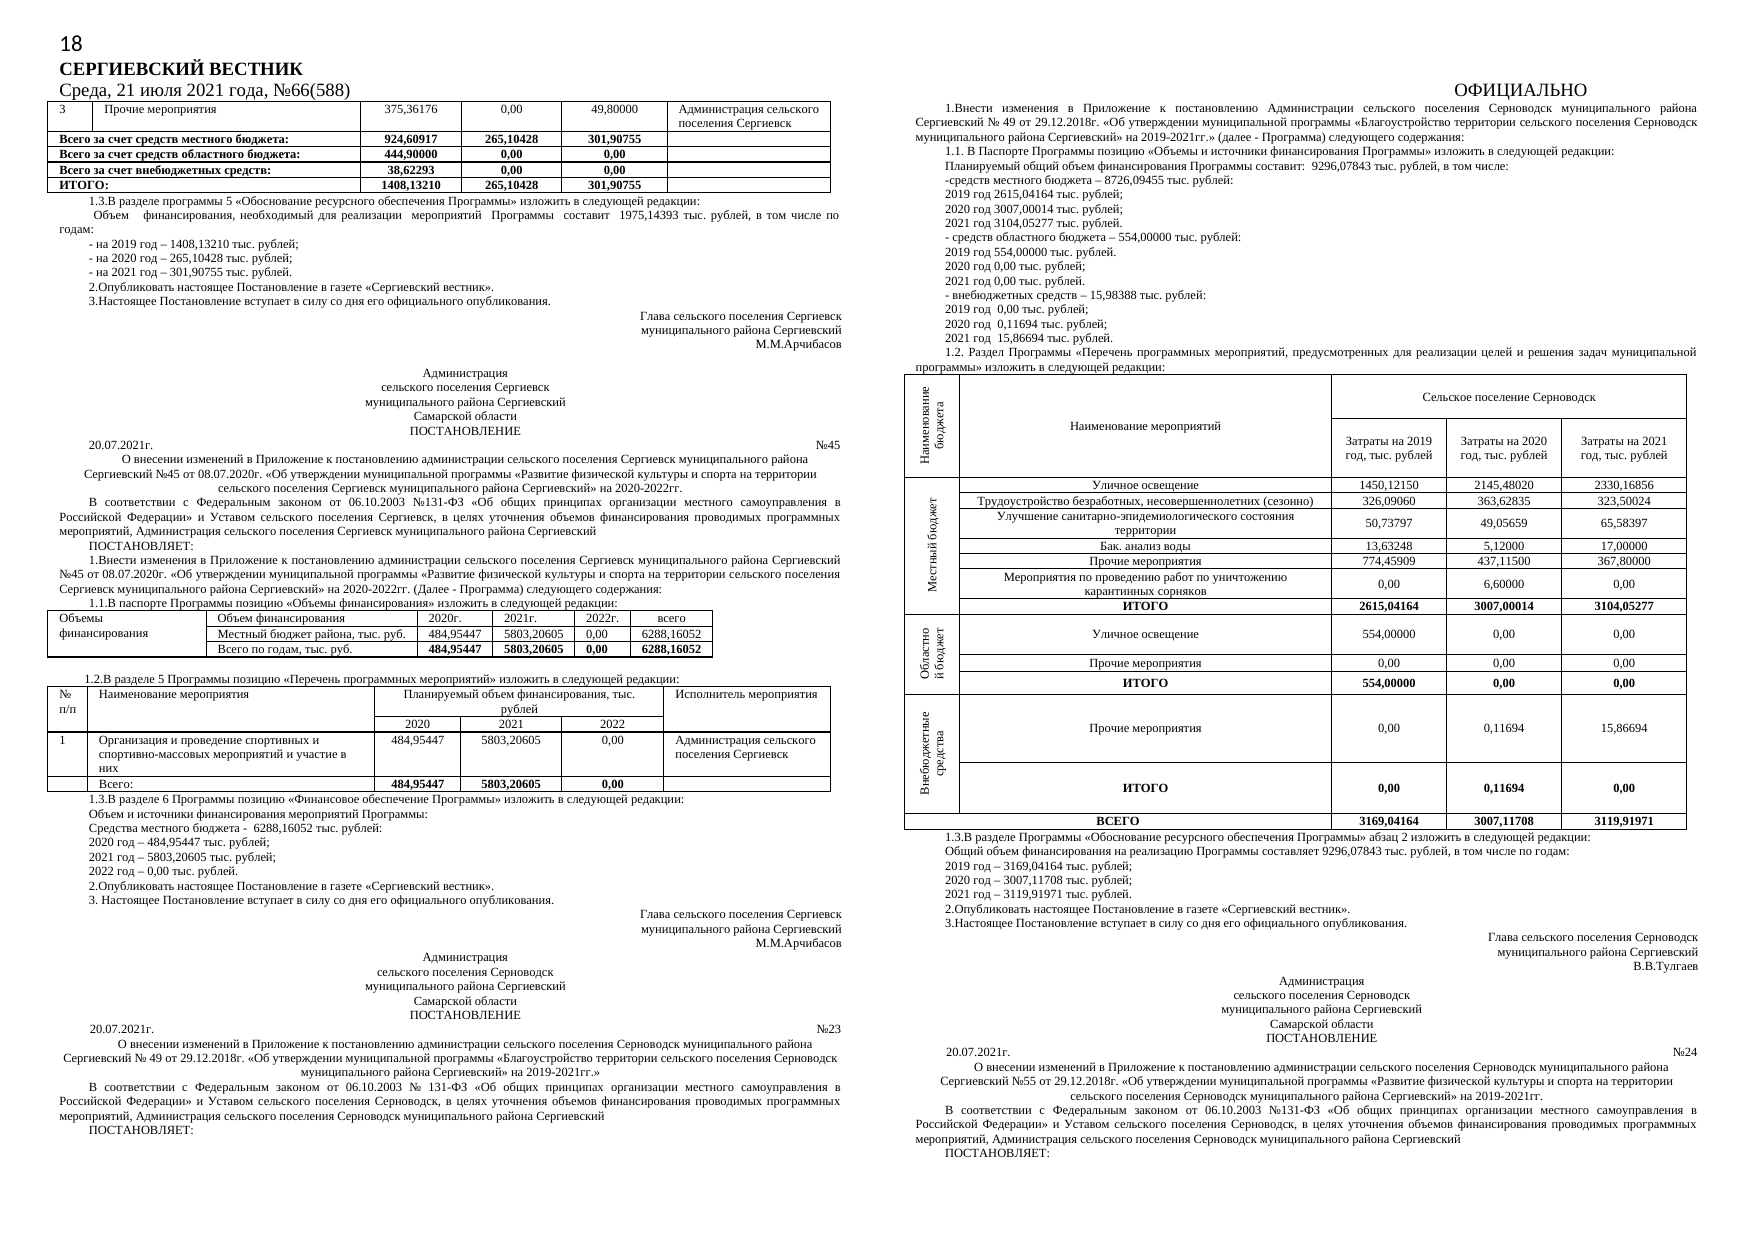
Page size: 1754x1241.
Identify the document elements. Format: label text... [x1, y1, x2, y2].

text Администрация [59, 366, 842, 380]
text 1.1.В паспорте Программы позицию «Объемы финансирования» изложить в следующей редакции: [59, 596, 842, 610]
text ПОСТАНОВЛЯЕТ: [59, 538, 842, 553]
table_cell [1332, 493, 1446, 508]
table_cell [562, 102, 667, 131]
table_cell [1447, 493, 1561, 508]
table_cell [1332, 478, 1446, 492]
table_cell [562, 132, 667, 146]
text 3.Настоящее Постановление вступает в силу со дня его официального опубликования. [915, 916, 1698, 930]
text 2021 год 3104,05277 тыс. рублей. [915, 216, 1698, 230]
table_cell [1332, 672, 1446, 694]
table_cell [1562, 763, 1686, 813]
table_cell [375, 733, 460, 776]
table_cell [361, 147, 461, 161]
text 1.3.В разделе Программы «Обоснование ресурсного обеспечения Программы» абзац 2 изложить в следующей редакции: [915, 829, 1698, 844]
text муниципального района Сергиевский [915, 944, 1698, 959]
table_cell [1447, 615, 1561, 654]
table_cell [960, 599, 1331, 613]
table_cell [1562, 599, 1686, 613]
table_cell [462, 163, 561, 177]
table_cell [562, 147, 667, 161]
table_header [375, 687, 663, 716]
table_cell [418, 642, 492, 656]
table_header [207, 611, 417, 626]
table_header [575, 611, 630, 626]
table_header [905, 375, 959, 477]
text - на 2020 год – 265,10428 тыс. рублей; [59, 251, 842, 265]
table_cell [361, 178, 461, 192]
text Объем и источники финансирования мероприятий Программы: [59, 806, 842, 821]
text 2021 год – 3119,91971 тыс. рублей. [915, 887, 1698, 901]
text Глава сельского поселения Сергиевск [59, 308, 842, 323]
text 20.07.2021г. №23 [59, 1022, 842, 1036]
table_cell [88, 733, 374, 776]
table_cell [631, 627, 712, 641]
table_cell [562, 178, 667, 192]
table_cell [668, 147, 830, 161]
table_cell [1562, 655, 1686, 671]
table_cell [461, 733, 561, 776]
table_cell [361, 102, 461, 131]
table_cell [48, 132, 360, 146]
text муниципального района Сергиевский [59, 394, 842, 409]
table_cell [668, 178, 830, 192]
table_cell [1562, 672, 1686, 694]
text - на 2021 год – 301,90755 тыс. рублей. [59, 265, 842, 279]
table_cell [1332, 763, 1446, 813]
text Администрация [59, 950, 842, 964]
text Администрация [915, 973, 1698, 988]
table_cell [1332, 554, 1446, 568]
text Глава сельского поселения Серноводск [915, 930, 1698, 944]
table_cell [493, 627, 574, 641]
text Средства местного бюджета - 6288,16052 тыс. рублей: [59, 821, 842, 835]
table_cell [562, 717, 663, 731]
text 2020 год 3007,00014 тыс. рублей; [915, 201, 1698, 216]
text ПОСТАНОВЛЕНИЕ [59, 423, 842, 438]
text Глава сельского поселения Сергиевск [59, 907, 842, 921]
text 1.Внести изменения в Приложение к постановлению Администрации сельского поселения Серноводск муниципального района Сергиевский № 49 от 29.12.2018г. «Об утверждении муниципальной программы «Благоустройство территории сельского поселения Серноводск муниципального района Сергиевский» на 2019-2021гг.» (далее - Программа) следующего содержания: [915, 101, 1698, 144]
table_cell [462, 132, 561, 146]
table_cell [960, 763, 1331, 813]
text О внесении изменений в Приложение к постановлению администрации сельского поселения Сергиевск муниципального района Сергиевский №45 от 08.07.2020г. «Об утверждении муниципальной программы «Развитие физической культуры и спорта на территории сельского поселения Сергиевск муниципального района Сергиевский» на 2020-2022гг. [59, 452, 842, 495]
text сельского поселения Сергиевск [59, 380, 842, 394]
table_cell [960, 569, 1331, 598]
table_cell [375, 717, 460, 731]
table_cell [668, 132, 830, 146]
text Самарской области [59, 409, 842, 423]
text 3.Настоящее Постановление вступает в силу со дня его официального опубликования. [59, 294, 842, 308]
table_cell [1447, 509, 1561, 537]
text - на 2019 год – 1408,13210 тыс. рублей; [59, 236, 842, 251]
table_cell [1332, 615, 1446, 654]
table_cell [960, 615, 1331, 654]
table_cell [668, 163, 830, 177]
text М.М.Арчибасов [59, 936, 842, 950]
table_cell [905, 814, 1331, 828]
text Общий объем финансирования на реализацию Программы составляет 9296,07843 тыс. рублей, в том числе по годам: [915, 844, 1698, 858]
text 2020 год 0,00 тыс. рублей; [915, 259, 1698, 273]
text - средств областного бюджета – 554,00000 тыс. рублей: [915, 230, 1698, 244]
text 2021 год 0,00 тыс. рублей. [915, 273, 1698, 288]
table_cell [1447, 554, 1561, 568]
text 1.2.В разделе 5 Программы позицию «Перечень программных мероприятий» изложить в следующей редакции: [59, 672, 842, 686]
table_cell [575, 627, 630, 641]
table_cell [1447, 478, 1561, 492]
text 2020 год – 3007,11708 тыс. рублей; [915, 873, 1698, 887]
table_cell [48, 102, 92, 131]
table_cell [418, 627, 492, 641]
text 2.Опубликовать настоящее Постановление в газете «Сергиевский вестник». [59, 279, 842, 294]
text муниципального района Сергиевский [59, 979, 842, 993]
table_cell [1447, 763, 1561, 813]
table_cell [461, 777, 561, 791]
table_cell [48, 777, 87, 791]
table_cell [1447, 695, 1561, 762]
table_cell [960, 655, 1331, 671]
text 1.3.В разделе 6 Программы позицию «Финансовое обеспечение Программы» изложить в следующей редакции: [59, 792, 842, 806]
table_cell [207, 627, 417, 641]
text Самарской области [59, 993, 842, 1008]
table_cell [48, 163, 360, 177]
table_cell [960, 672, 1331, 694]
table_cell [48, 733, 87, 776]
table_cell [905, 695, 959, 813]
text сельского поселения Серноводск [59, 964, 842, 979]
text О внесении изменений в Приложение к постановлению администрации сельского поселения Серноводск муниципального района Сергиевский №55 от 29.12.2018г. «Об утверждении муниципальной программы «Развитие физической культуры и спорта на территории сельского поселения Серноводск муниципального района Сергиевский» на 2019-2021гг. [915, 1059, 1698, 1103]
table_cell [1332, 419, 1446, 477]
text 2022 год – 0,00 тыс. рублей. [59, 864, 842, 878]
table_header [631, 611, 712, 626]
text -средств местного бюджета – 8726,09455 тыс. рублей: [915, 173, 1698, 187]
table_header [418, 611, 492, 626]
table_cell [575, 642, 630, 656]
text В соответствии с Федеральным законом от 06.10.2003 №131-ФЗ «Об общих принципах организации местного самоуправления в Российской Федерации» и Уставом сельского поселения Сергиевск, в целях уточнения объемов финансирования проводимых программных мероприятий, Администрация сельского поселения Сергиевск муниципального района Сергиевский [59, 495, 842, 538]
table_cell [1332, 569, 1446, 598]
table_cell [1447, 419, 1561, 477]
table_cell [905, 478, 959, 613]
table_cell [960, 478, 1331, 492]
text 2019 год 2615,04164 тыс. рублей; [915, 187, 1698, 201]
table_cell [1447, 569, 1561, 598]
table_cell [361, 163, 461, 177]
text В соответствии с Федеральным законом от 06.10.2003 №131-ФЗ «Об общих принципах организации местного самоуправления в Российской Федерации» и Уставом сельского поселения Серноводск, в целях уточнения объемов финансирования проводимых программных мероприятий, Администрация сельского поселения Серноводск муниципального района Сергиевский [915, 1103, 1698, 1146]
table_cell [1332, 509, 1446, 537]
text 2.Опубликовать настоящее Постановление в газете «Сергиевский вестник». [915, 901, 1698, 916]
text муниципального района Сергиевский [59, 323, 842, 337]
text В.В.Тулгаев [915, 959, 1698, 973]
text 2020 год – 484,95447 тыс. рублей; [59, 835, 842, 849]
text 1.2. Раздел Программы «Перечень программных мероприятий, предусмотренных для реализации целей и решения задач муниципальной программы» изложить в следующей редакции: [915, 345, 1698, 374]
text 2.Опубликовать настоящее Постановление в газете «Сергиевский вестник». [59, 878, 842, 893]
text Объем финансирования, необходимый для реализации мероприятий Программы составит 1975,14393 тыс. рублей, в том числе по годам: [59, 208, 842, 236]
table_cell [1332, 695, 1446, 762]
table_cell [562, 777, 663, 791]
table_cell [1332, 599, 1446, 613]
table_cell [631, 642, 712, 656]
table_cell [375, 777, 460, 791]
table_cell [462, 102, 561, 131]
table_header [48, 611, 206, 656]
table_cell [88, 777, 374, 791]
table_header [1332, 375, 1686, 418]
text 1.3.В разделе программы 5 «Обоснование ресурсного обеспечения Программы» изложить в следующей редакции: [59, 193, 842, 208]
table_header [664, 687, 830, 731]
text О внесении изменений в Приложение к постановлению администрации сельского поселения Серноводск муниципального района Сергиевский № 49 от 29.12.2018г. «Об утверждении муниципальной программы «Благоустройство территории сельского поселения Серноводск муниципального района Сергиевский» на 2019-2021гг.» [59, 1036, 842, 1079]
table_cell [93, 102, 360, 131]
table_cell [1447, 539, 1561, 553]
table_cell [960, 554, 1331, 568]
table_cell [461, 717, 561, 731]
text 20.07.2021г. №24 [915, 1045, 1698, 1059]
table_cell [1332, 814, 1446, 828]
text ПОСТАНОВЛЯЕТ: [915, 1146, 1698, 1160]
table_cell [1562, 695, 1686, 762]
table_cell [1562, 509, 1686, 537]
text ПОСТАНОВЛЕНИЕ [59, 1008, 842, 1022]
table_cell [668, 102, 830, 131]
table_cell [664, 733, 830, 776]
text В соответствии с Федеральным законом от 06.10.2003 № 131-ФЗ «Об общих принципах организации местного самоуправления в Российской Федерации» и Уставом сельского поселения Серноводск, в целях уточнения объемов финансирования проводимых программных мероприятий, Администрация сельского поселения Серноводск муниципального района Сергиевский [59, 1079, 842, 1123]
text 2020 год 0,11694 тыс. рублей; [915, 316, 1698, 331]
text 2019 год 0,00 тыс. рублей; [915, 302, 1698, 316]
text 2021 год – 5803,20605 тыс. рублей; [59, 849, 842, 864]
text 2019 год 554,00000 тыс. рублей. [915, 244, 1698, 259]
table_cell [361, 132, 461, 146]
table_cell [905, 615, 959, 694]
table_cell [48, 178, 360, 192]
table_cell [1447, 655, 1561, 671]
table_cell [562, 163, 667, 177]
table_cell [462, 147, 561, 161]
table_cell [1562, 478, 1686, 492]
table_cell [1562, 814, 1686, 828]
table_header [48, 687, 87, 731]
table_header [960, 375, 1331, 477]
text сельского поселения Серноводск [915, 988, 1698, 1002]
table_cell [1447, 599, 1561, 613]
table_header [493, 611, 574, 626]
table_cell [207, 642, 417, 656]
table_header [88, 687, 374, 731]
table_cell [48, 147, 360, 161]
text 20.07.2021г. №45 [59, 438, 842, 452]
text муниципального района Сергиевский [915, 1002, 1698, 1016]
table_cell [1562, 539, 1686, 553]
text 3. Настоящее Постановление вступает в силу со дня его официального опубликования. [59, 893, 842, 907]
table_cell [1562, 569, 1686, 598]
text М.М.Арчибасов [59, 337, 842, 351]
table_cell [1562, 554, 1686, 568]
text Планируемый общий объем финансирования Программы составит: 9296,07843 тыс. рублей, в том числе: [915, 158, 1698, 173]
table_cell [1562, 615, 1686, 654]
text Самарской области [915, 1016, 1698, 1031]
text - внебюджетных средств – 15,98388 тыс. рублей: [915, 288, 1698, 302]
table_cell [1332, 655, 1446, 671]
text ПОСТАНОВЛЕНИЕ [915, 1031, 1698, 1045]
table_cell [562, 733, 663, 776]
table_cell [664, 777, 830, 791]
text муниципального района Сергиевский [59, 921, 842, 936]
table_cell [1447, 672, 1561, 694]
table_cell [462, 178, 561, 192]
text 1.1. В Паспорте Программы позицию «Объемы и источники финансирования Программы» изложить в следующей редакции: [915, 144, 1698, 158]
text 1.Внести изменения в Приложение к постановлению администрации сельского поселения Сергиевск муниципального района Сергиевский №45 от 08.07.2020г. «Об утверждении муниципальной программы «Развитие физической культуры и спорта на территории сельского поселения Сергиевск муниципального района Сергиевский» на 2020-2022гг. (Далее - Программа) следующего содержания: [59, 553, 842, 596]
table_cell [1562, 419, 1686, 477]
text 2019 год – 3169,04164 тыс. рублей; [915, 858, 1698, 873]
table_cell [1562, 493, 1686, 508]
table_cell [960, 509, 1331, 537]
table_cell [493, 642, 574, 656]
text ПОСТАНОВЛЯЕТ: [59, 1123, 842, 1137]
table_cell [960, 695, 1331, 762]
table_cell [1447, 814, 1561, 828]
text 2021 год 15,86694 тыс. рублей. [915, 331, 1698, 345]
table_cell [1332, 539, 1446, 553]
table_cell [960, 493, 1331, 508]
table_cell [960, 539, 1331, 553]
